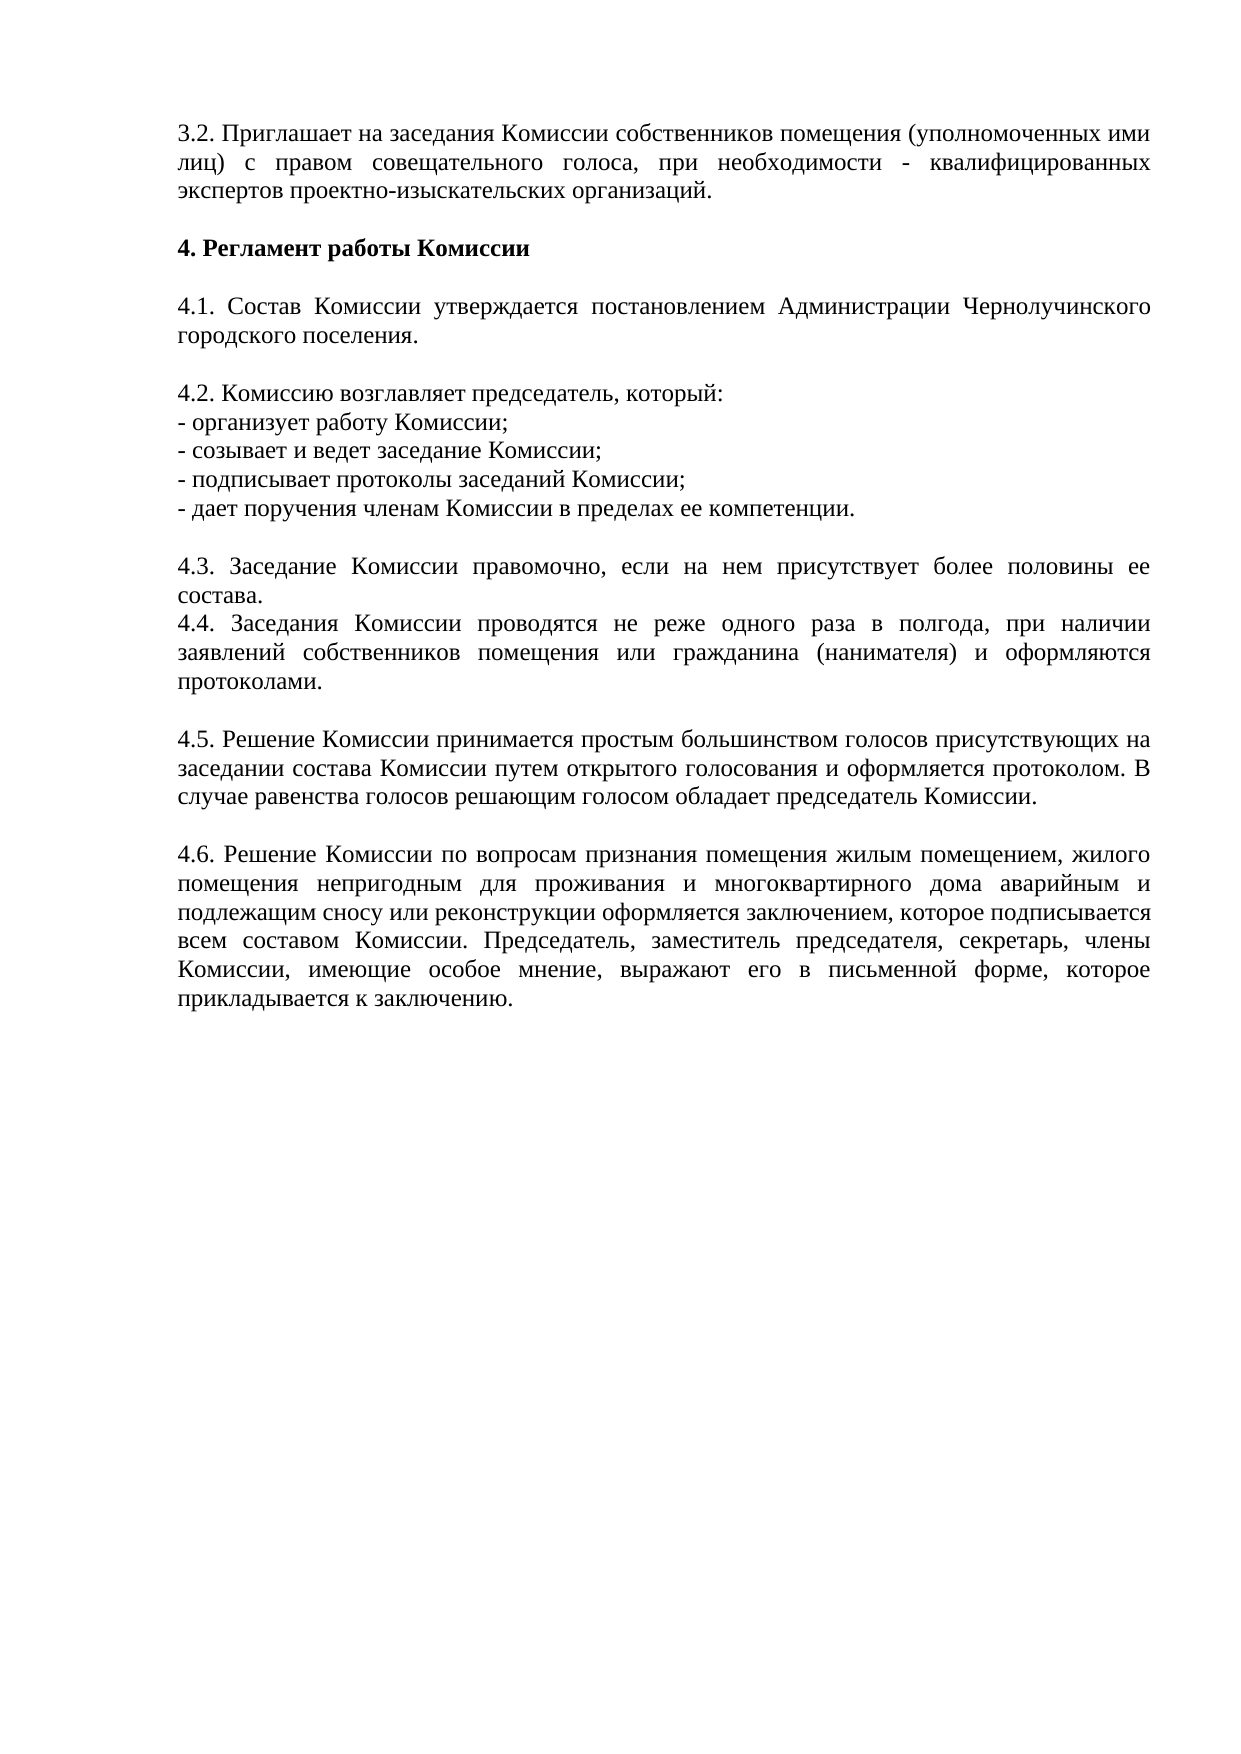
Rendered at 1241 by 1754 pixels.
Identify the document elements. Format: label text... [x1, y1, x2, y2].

text 4.6. Решение Комиссии по вопросам признания помещения жилым помещением, жилого помещения непригодным для проживания и многоквартирного дома аварийным и подлежащим сносу или реконструкции оформляется заключением, которое подписывается всем составом Комиссии. Председатель, заместитель председателя, секретарь, члены Комиссии, имеющие особое мнение, выражают его в письменной форме, которое прикладывается к заключению. [177, 839, 1152, 1012]
text 4. Регламент работы Комиссии [177, 233, 1152, 262]
text 4.1. Состав Комиссии утверждается постановлением Администрации Чернолучинского городского поселения. [177, 291, 1152, 349]
text 3.2. Приглашает на заседания Комиссии собственников помещения (уполномоченных ими лиц) с правом совещательного голоса, при необходимости - квалифицированных экспертов проектно-изыскательских организаций. [177, 118, 1152, 204]
text 4.2. Комиссию возглавляет председатель, который: - организует работу Комиссии; - созывает и ведет заседание Комиссии; - подписывает протоколы заседаний Комиссии; - дает поручения членам Комиссии в пределах ее компетенции. [177, 378, 1152, 522]
text 4.5. Решение Комиссии принимается простым большинством голосов присутствующих на заседании состава Комиссии путем открытого голосования и оформляется протоколом. В случае равенства голосов решающим голосом обладает председатель Комиссии. [177, 724, 1152, 810]
text 4.3. Заседание Комиссии правомочно, если на нем присутствует более половины ее состава. 4.4. Заседания Комиссии проводятся не реже одного раза в полгода, при наличии заявлений собственников помещения или гражданина (нанимателя) и оформляются протоколами. [177, 551, 1152, 695]
